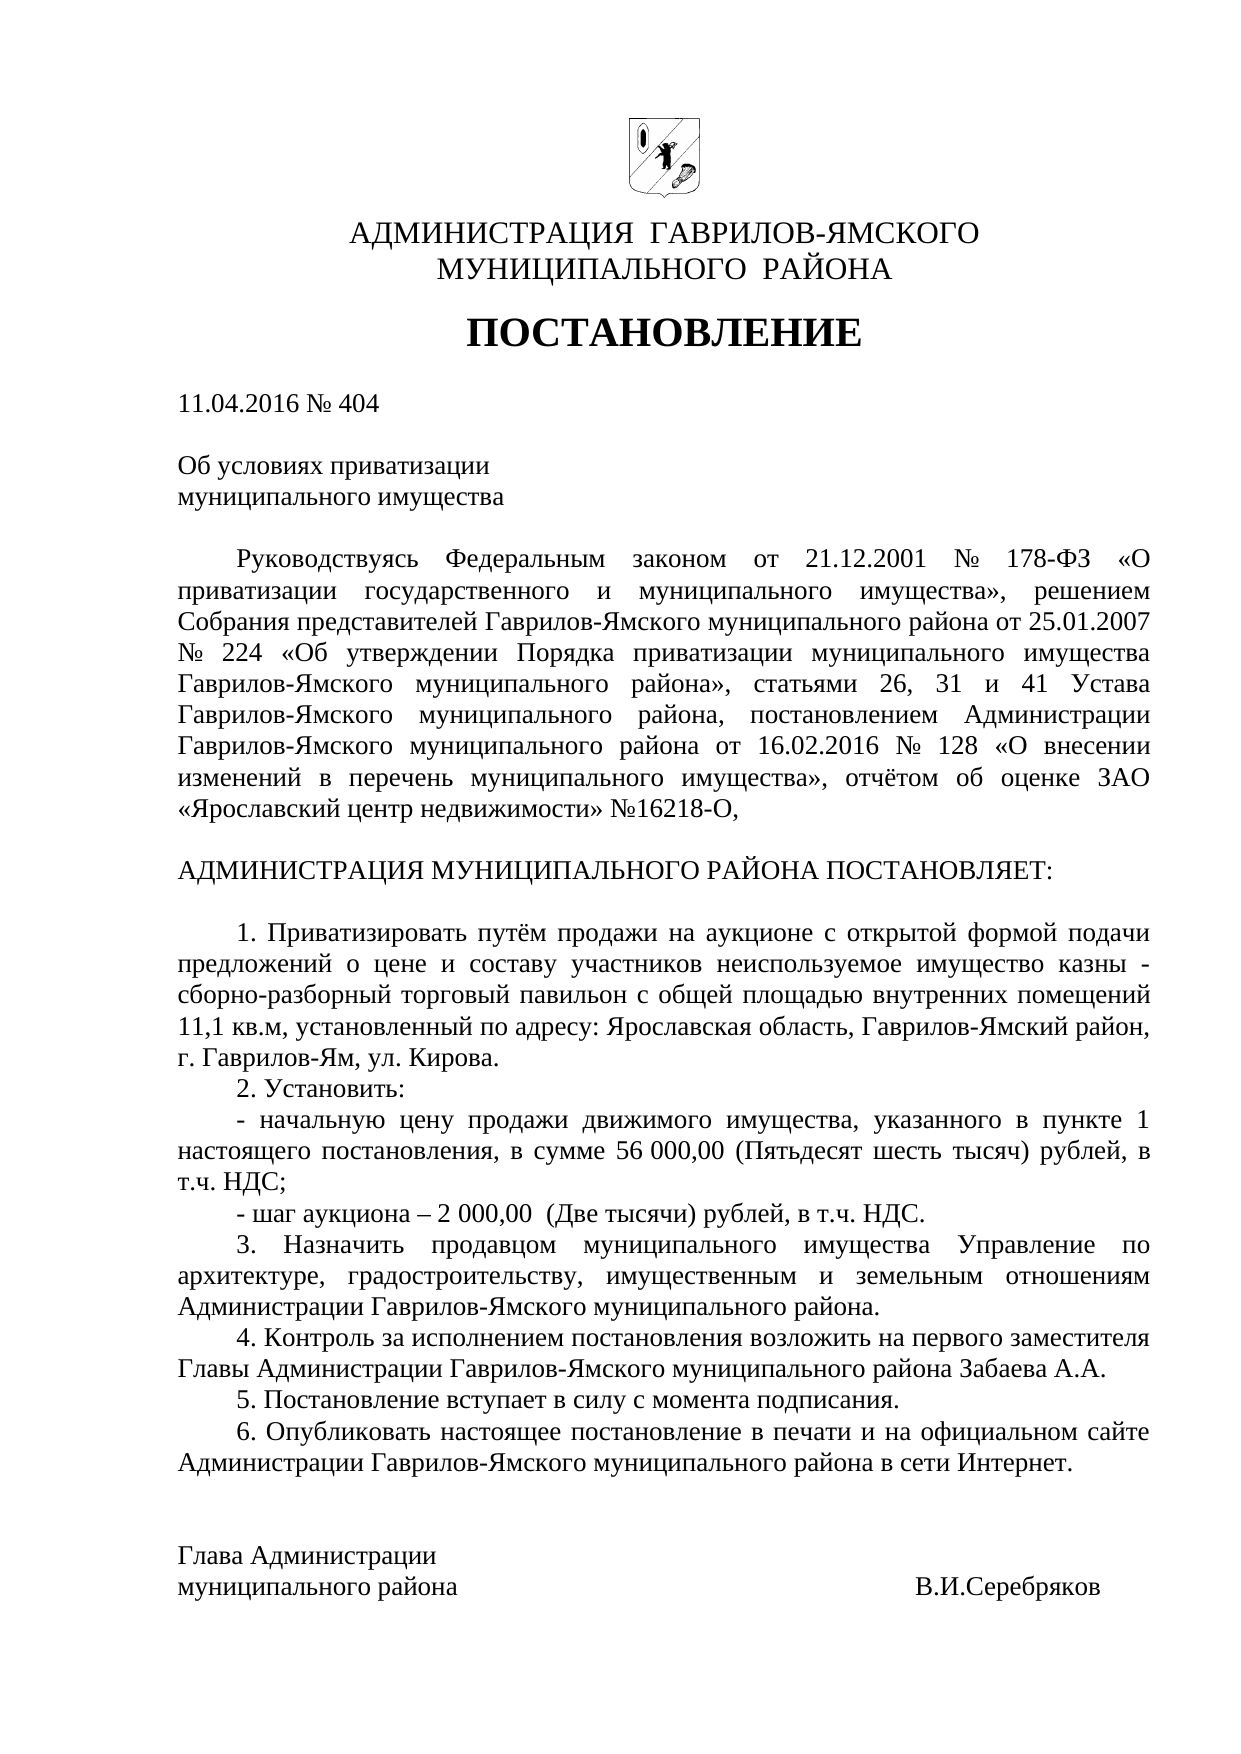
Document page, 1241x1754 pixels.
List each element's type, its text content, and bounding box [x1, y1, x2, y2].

text ПОСТАНОВЛЕНИЕ [177, 308, 1152, 356]
text - шаг аукциона – 2 000,00 (Две тысячи) рублей, в т.ч. НДС. [177, 1197, 1152, 1228]
text АДМИНИСТРАЦИЯ МУНИЦИПАЛЬНОГО РАЙОНА ПОСТАНОВЛЯЕТ: [177, 854, 1152, 885]
text Об условиях приватизации [177, 449, 1152, 480]
text 3. Назначить продавцом муниципального имущества Управление по архитектуре, градостроительству, имущественным и земельным отношениям Администрации Гаврилов-Ямского муниципального района. [177, 1228, 1152, 1321]
text Руководствуясь Федеральным законом от 21.12.2001 № 178-ФЗ «О приватизации государственного и муниципального имущества», решением Собрания представителей Гаврилов-Ямского муниципального района от 25.01.2007 № 224 «Об утверждении Порядка приватизации муниципального имущества Гаврилов-Ямского муниципального района», статьями 26, 31 и 41 Устава Гаврилов-Ямского муниципального района, постановлением Администрации Гаврилов-Ямского муниципального района от 16.02.2016 № 128 «О внесении изменений в перечень муниципального имущества», отчётом об оценке ЗАО «Ярославский центр недвижимости» №16218-О, [177, 543, 1152, 823]
text АДМИНИСТРАЦИЯ ГАВРИЛОВ-ЯМСКОГО [177, 214, 1152, 250]
text - начальную цену продажи движимого имущества, указанного в пункте 1 настоящего постановления, в сумме 56 000,00 (Пятьдесят шесть тысяч) рублей, в т.ч. НДС; [177, 1103, 1152, 1197]
text 1. Приватизировать путём продажи на аукционе с открытой формой подачи предложений о цене и составу участников неиспользуемое имущество казны - сборно-разборный торговый павильон с общей площадью внутренних помещений 11,1 кв.м, установленный по адресу: Ярославская область, Гаврилов-Ямский район, г. Гаврилов-Ям, ул. Кирова. [177, 916, 1152, 1072]
text 2. Установить: [177, 1072, 1152, 1103]
text 11.04.2016 № 404 [177, 387, 1152, 418]
text муниципального района В.И.Серебряков [177, 1570, 1152, 1602]
text 5. Постановление вступает в силу с момента подписания. [177, 1383, 1152, 1415]
text 6. Опубликовать настоящее постановление в печати и на официальном сайте Администрации Гаврилов-Ямского муниципального района в сети Интернет. [177, 1415, 1152, 1477]
text МУНИЦИПАЛЬНОГО РАЙОНА [177, 250, 1152, 286]
text Глава Администрации [177, 1539, 1152, 1570]
text муниципального имущества [177, 480, 1152, 511]
text 4. Контроль за исполнением постановления возложить на первого заместителя Главы Администрации Гаврилов-Ямского муниципального района Забаева А.А. [177, 1321, 1152, 1383]
picture [629, 118, 700, 198]
